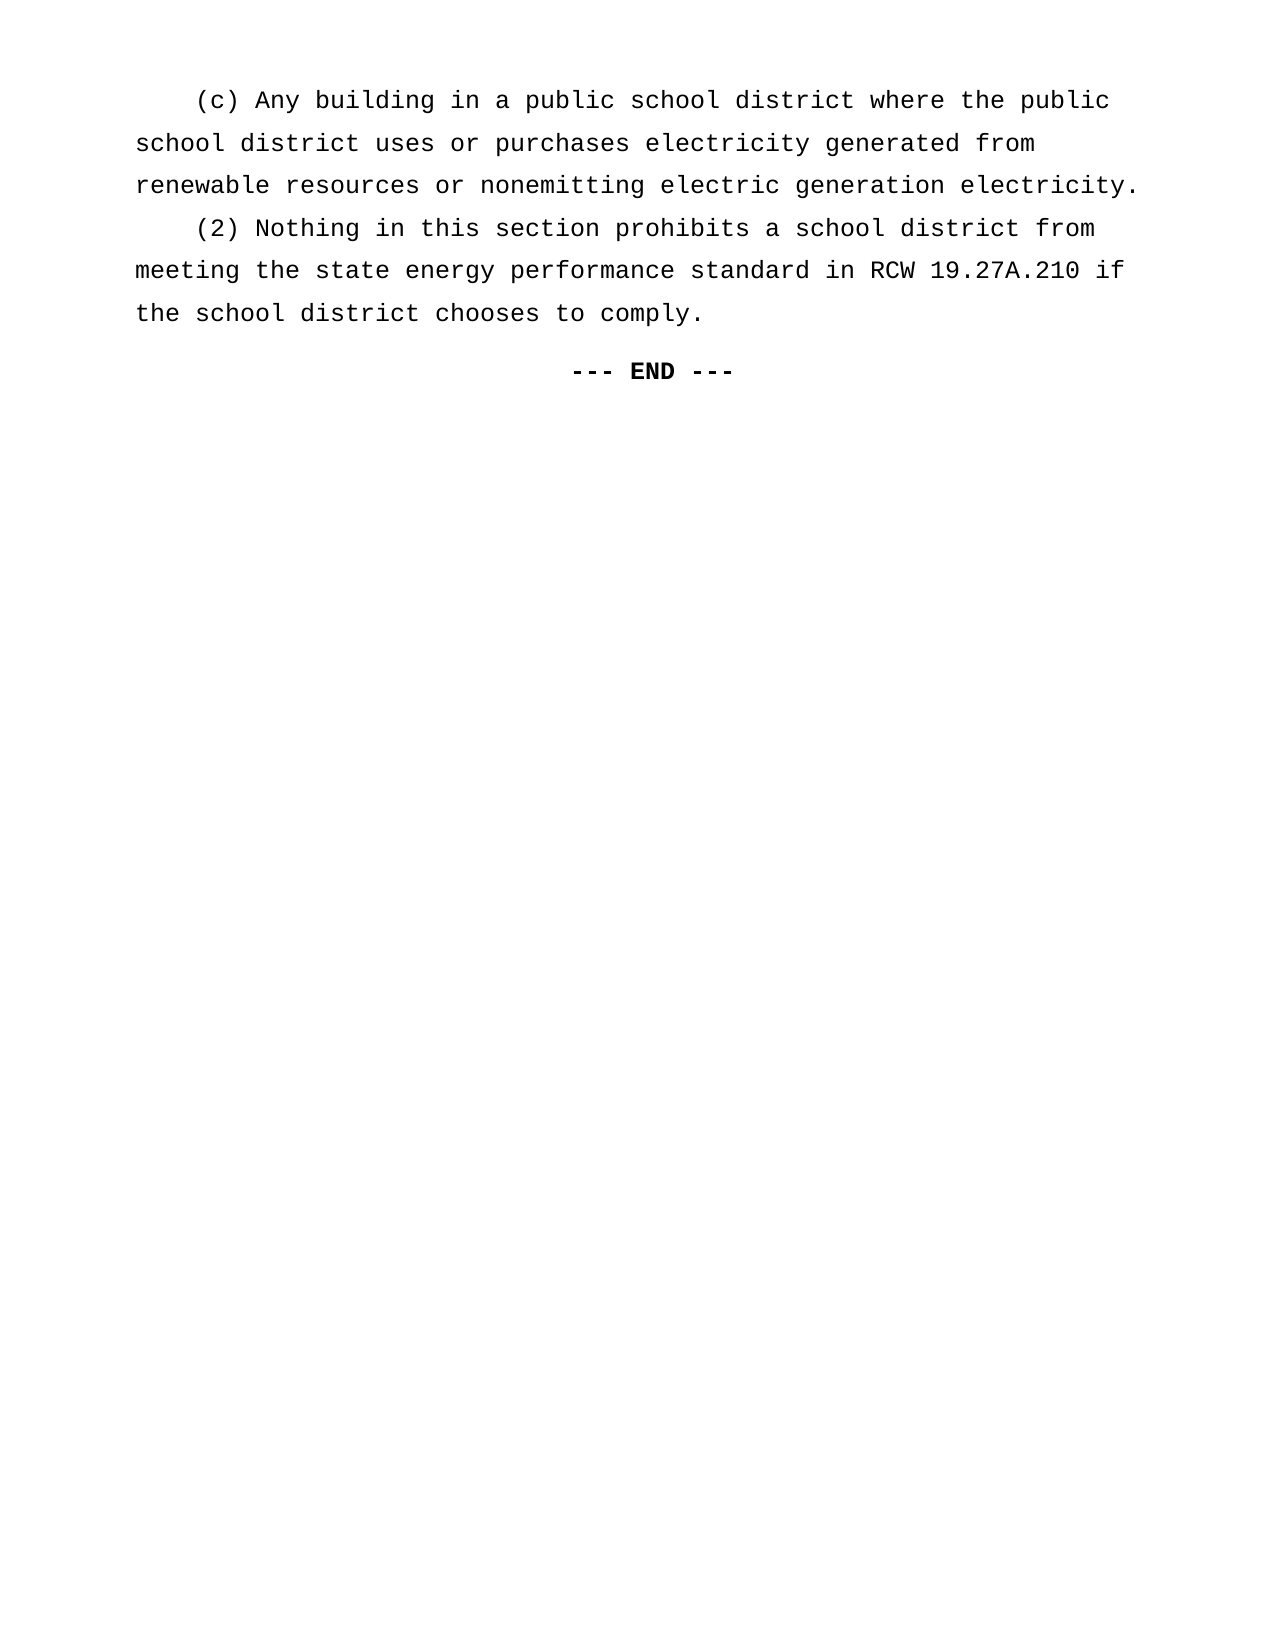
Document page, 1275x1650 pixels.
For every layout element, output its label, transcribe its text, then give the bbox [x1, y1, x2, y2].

text (c) Any building in a public school district where the public school district uses or purchases electricity generated from renewable resources or nonemitting electric generation electricity. [135, 75, 1170, 202]
text --- END --- [135, 358, 1170, 387]
text (2) Nothing in this section prohibits a school district from meeting the state energy performance standard in RCW 19.27A.210 if the school district chooses to comply. [135, 202, 1170, 330]
